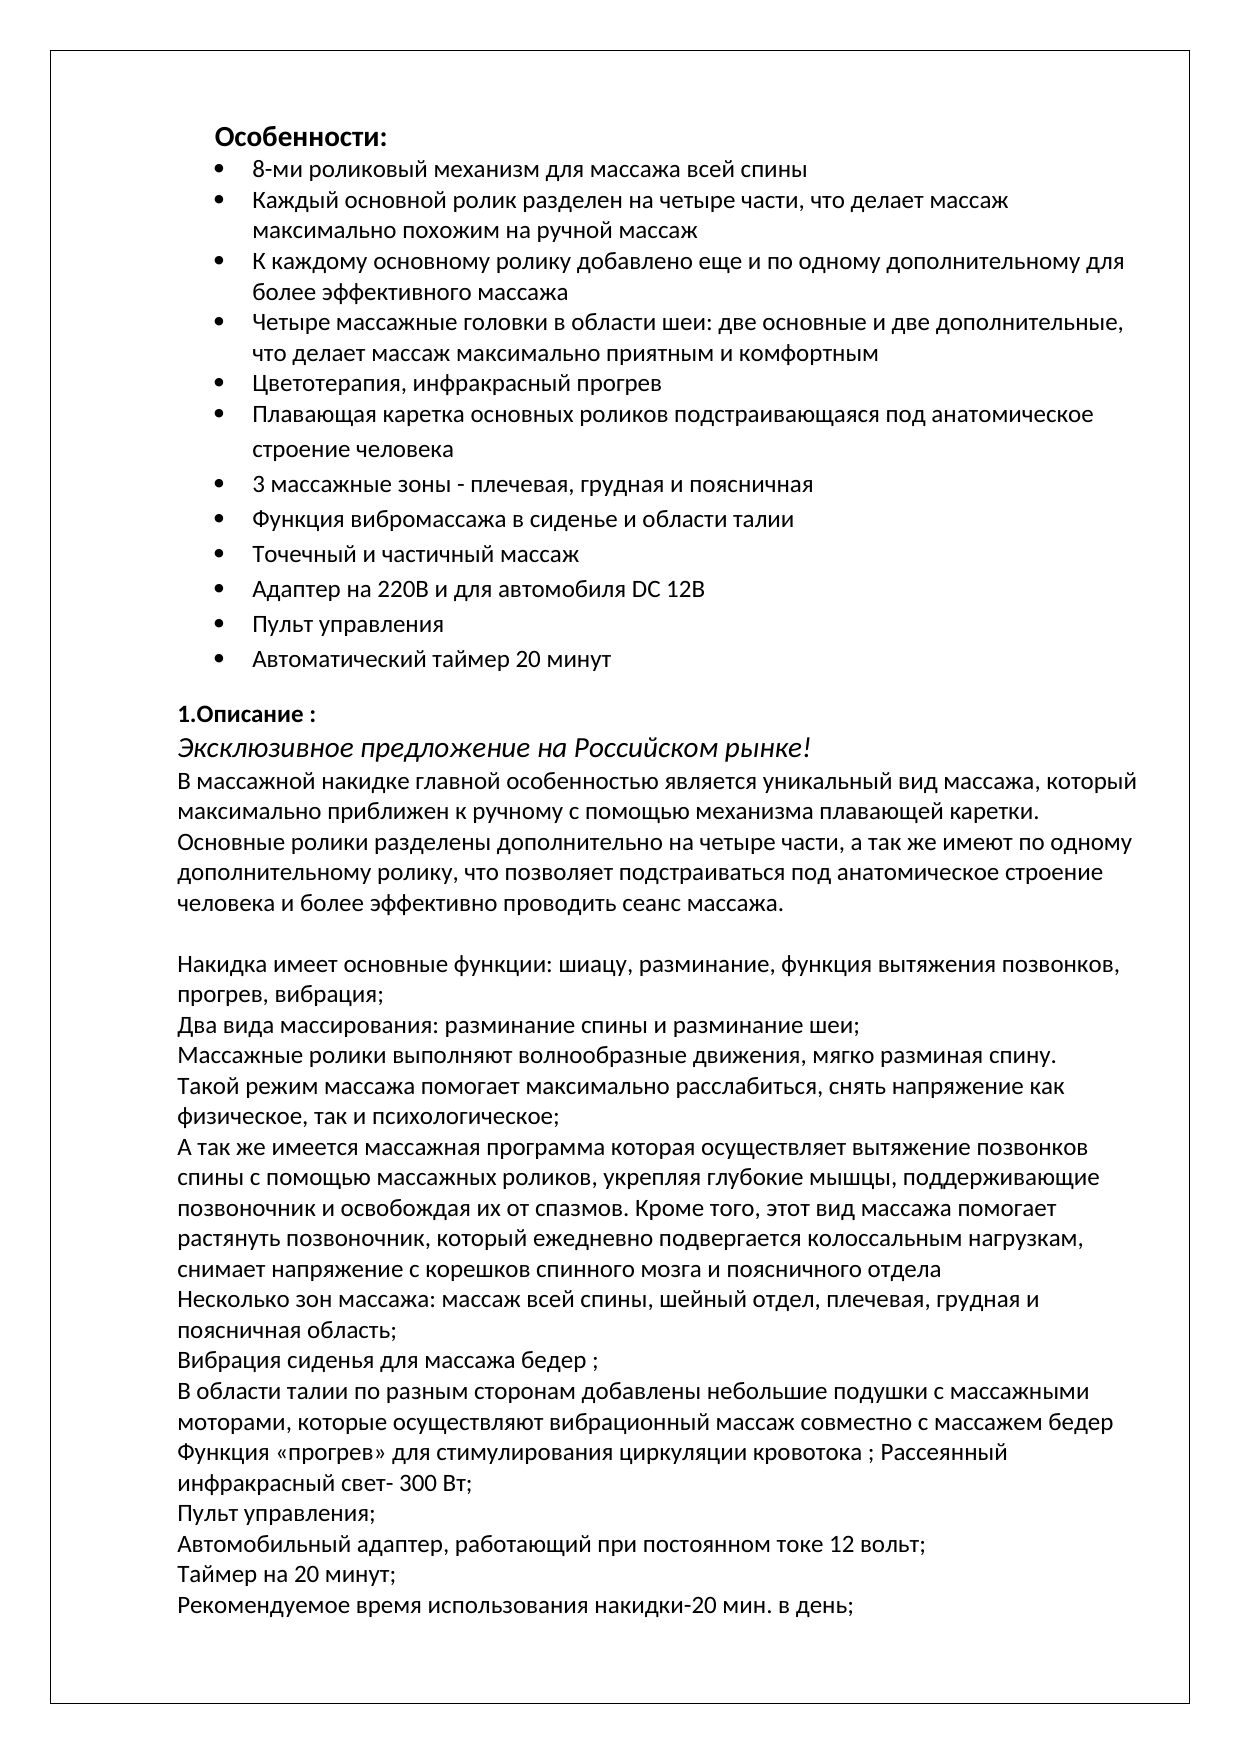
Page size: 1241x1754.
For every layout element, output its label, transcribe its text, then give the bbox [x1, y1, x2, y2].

list 3 массажные зоны - плечевая, грудная и поясничная [214, 468, 1152, 498]
text Два вида массирования: разминание спины и разминание шеи; [177, 1009, 1152, 1039]
text В области талии по разным сторонам добавлены небольшие подушки с массажными моторами, которые осуществляют вибрационный массаж совместно с массажем бедер [177, 1375, 1152, 1436]
list К каждому основному ролику добавлено еще и по одному дополнительному для более эффективного массажа [214, 245, 1152, 306]
text А так же имеется массажная программа которая осуществляет вытяжение позвонков спины с помощью массажных роликов, укрепляя глубокие мышцы, поддерживающие позвоночник и освобождая их от спазмов. Кроме того, этот вид массажа помогает растянуть позвоночник, который ежедневно подвергается колоссальным нагрузкам, снимает напряжение с корешков спинного мозга и поясничного отдела [177, 1131, 1152, 1284]
text Таймер на 20 минут; [177, 1558, 1152, 1589]
list Адаптер на 220В и для автомобиля DC 12В [214, 573, 1152, 603]
list Каждый основной ролик разделен на четыре части, что делает массаж максимально похожим на ручной массаж [214, 184, 1152, 245]
list Плавающая каретка основных роликов подстраивающаяся под анатомическое строение человека [214, 398, 1152, 463]
text Такой режим массажа помогает максимально расслабиться, снять напряжение как физическое, так и психологическое; [177, 1070, 1152, 1131]
text Несколько зон массажа: массаж всей спины, шейный отдел, плечевая, грудная и поясничная область; [177, 1284, 1152, 1345]
list Функция вибромассажа в сиденье и области талии [214, 503, 1152, 533]
text Автомобильный адаптер, работающий при постоянном токе 12 вольт; [177, 1528, 1152, 1558]
text Пульт управления; [177, 1497, 1152, 1528]
list Автоматический таймер 20 минут [214, 643, 1152, 673]
list Пульт управления [214, 608, 1152, 638]
list Цветотерапия, инфракрасный прогрев [214, 367, 1152, 398]
text Массажные ролики выполняют волнообразные движения, мягко разминая спину. [177, 1039, 1152, 1070]
list Точечный и частичный массаж [214, 538, 1152, 568]
text Функция «прогрев» для стимулирования циркуляции кровотока ; Рассеянный инфракрасный свет- 300 Вт; [177, 1436, 1152, 1497]
text Вибрация сиденья для массажа бедер ; [177, 1345, 1152, 1375]
text Эксклюзивное предложение на Российском рынке! [177, 729, 1152, 765]
text В массажной накидке главной особенностью является уникальный вид массажа, который максимально приближен к ручному с помощью механизма плавающей каретки. Основные ролики разделены дополнительно на четыре части, а так же имеют по одному дополнительному ролику, что позволяет подстраиваться под анатомическое строение человека и более эффективно проводить сеанс массажа. [177, 765, 1152, 917]
text Рекомендуемое время использования накидки-20 мин. в день; [177, 1589, 1152, 1619]
text Накидка имеет основные функции: шиацу, разминание, функция вытяжения позвонков, прогрев, вибрация; [177, 948, 1152, 1009]
list Четыре массажные головки в области шеи: две основные и две дополнительные, что делает массаж максимально приятным и комфортным [214, 306, 1152, 367]
text Особенности: [214, 118, 1152, 154]
text 1.Описание : [177, 699, 1152, 729]
list 8-ми роликовый механизм для массажа всей спины [214, 154, 1152, 184]
